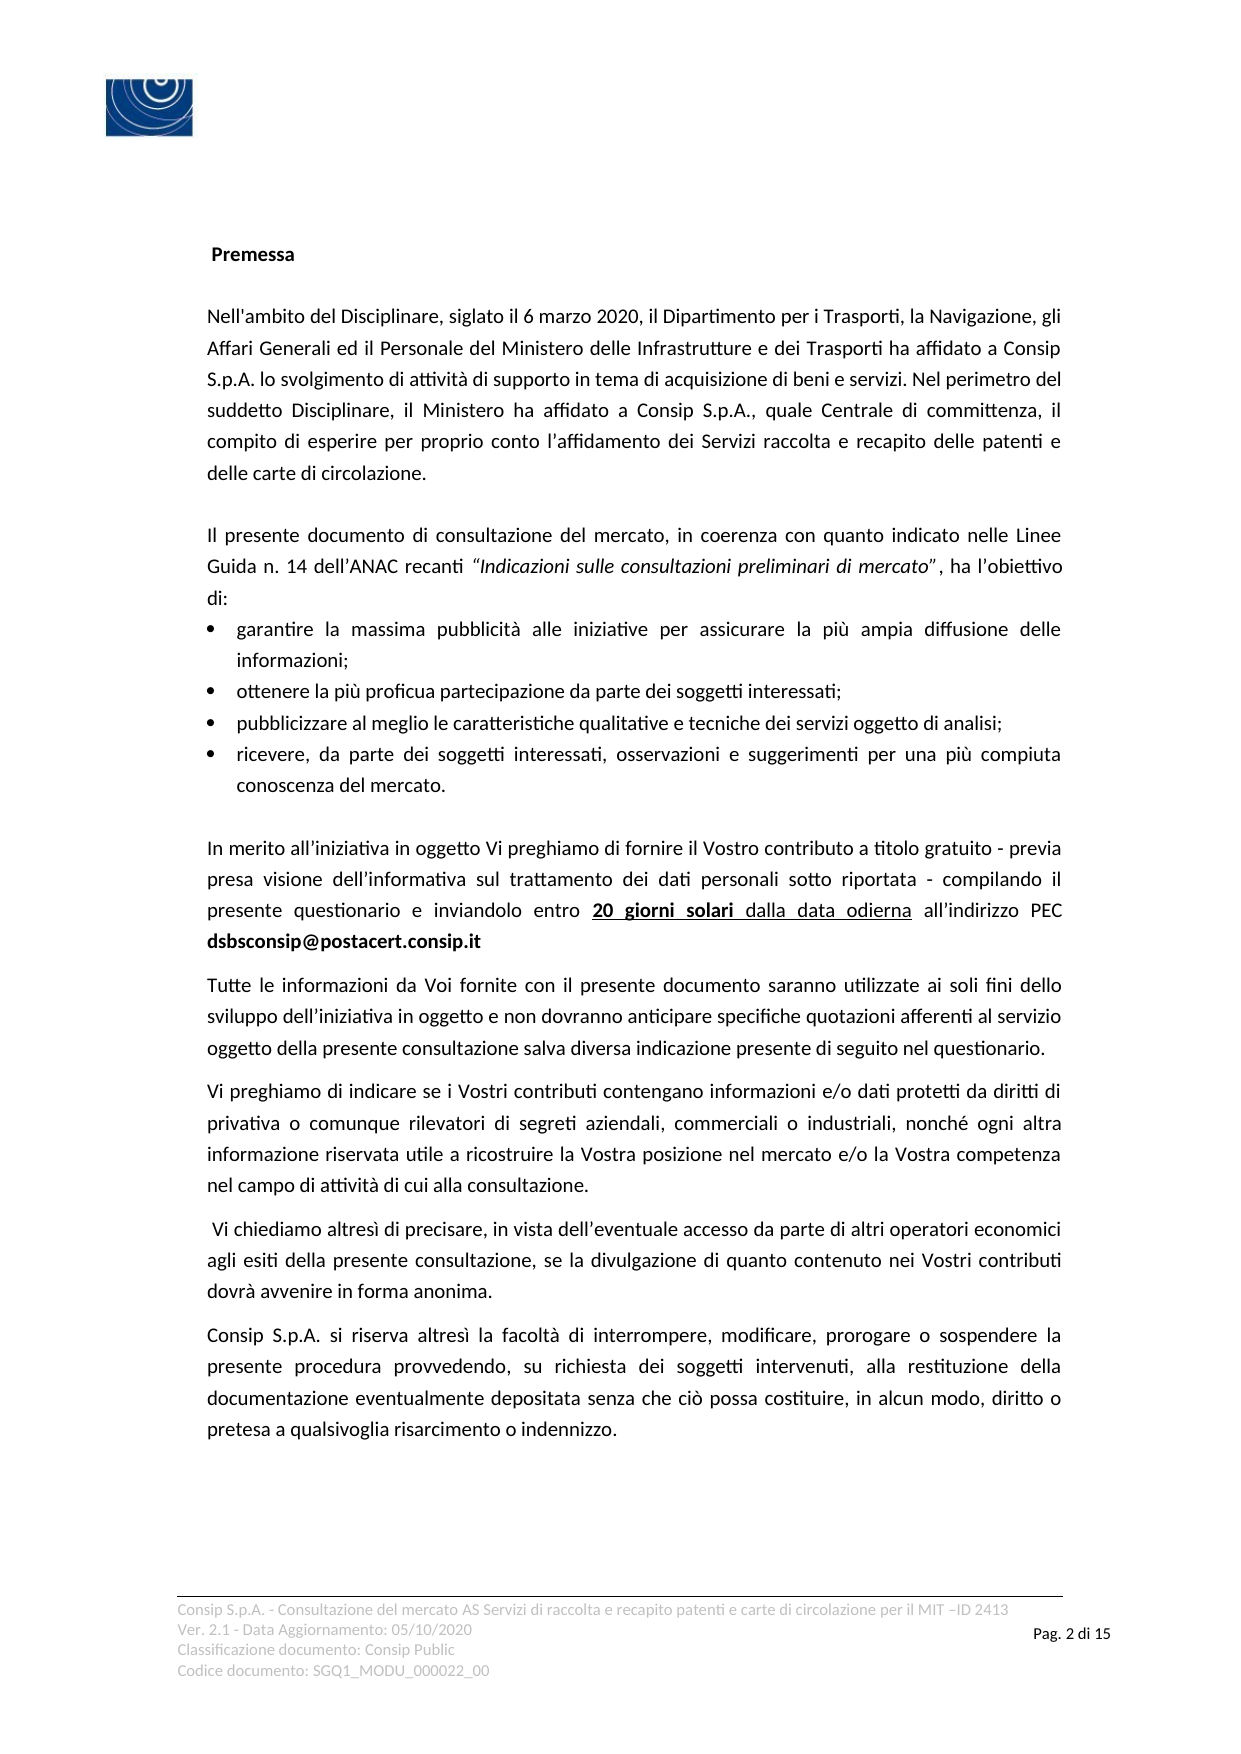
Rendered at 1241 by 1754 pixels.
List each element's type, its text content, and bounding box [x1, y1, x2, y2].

text Vi preghiamo di indicare se i Vostri contributi contengano informazioni e/o dati protetti da diritti di privativa o comunque rilevatori di segreti aziendali, commerciali o industriali, nonché ogni altra informazione riservata utile a ricostruire la Vostra posizione nel mercato e/o la Vostra competenza nel campo di attività di cui alla consultazione. [207, 1074, 1063, 1199]
text Vi chiediamo altresì di precisare, in vista dell’eventuale accesso da parte di altri operatori economici agli esiti della presente consultazione, se la divulgazione di quanto contenuto nei Vostri contributi dovrà avvenire in forma anonima. [207, 1211, 1063, 1305]
list garantire la massima pubblicità alle iniziative per assicurare la più ampia diffusione delle informazioni; [207, 611, 1063, 674]
text Tutte le informazioni da Voi fornite con il presente documento saranno utilizzate ai soli fini dello sviluppo dell’iniziativa in oggetto e non dovranno anticipare specifiche quotazioni afferenti al servizio oggetto della presente consultazione salva diversa indicazione presente di seguito nel questionario. [207, 968, 1063, 1061]
text Premessa [207, 236, 1063, 268]
text Consip S.p.A. si riserva altresì la facoltà di interrompere, modificare, prorogare o sospendere la presente procedura provvedendo, su richiesta dei soggetti intervenuti, alla restituzione della documentazione eventualmente depositata senza che ciò possa costituire, in alcun modo, diritto o pretesa a qualsivoglia risarcimento o indennizzo. [207, 1318, 1063, 1443]
text Il presente documento di consultazione del mercato, in coerenza con quanto indicato nelle Linee Guida n. 14 dell’ANAC recanti “Indicazioni sulle consultazioni preliminari di mercato”, ha l’obiettivo di: [207, 518, 1063, 611]
list ottenere la più proficua partecipazione da parte dei soggetti interessati; [207, 674, 1063, 705]
list pubblicizzare al meglio le caratteristiche qualitative e tecniche dei servizi oggetto di analisi; [207, 705, 1063, 736]
text Nell'ambito del Disciplinare, siglato il 6 marzo 2020, il Dipartimento per i Trasporti, la Navigazione, gli Affari Generali ed il Personale del Ministero delle Infrastrutture e dei Trasporti ha affidato a Consip S.p.A. lo svolgimento di attività di supporto in tema di acquisizione di beni e servizi. Nel perimetro del suddetto Disciplinare, il Ministero ha affidato a Consip S.p.A., quale Centrale di committenza, il compito di esperire per proprio conto l’affidamento dei Servizi raccolta e recapito delle patenti e delle carte di circolazione. [207, 299, 1063, 486]
picture [103, 73, 199, 141]
list ricevere, da parte dei soggetti interessati, osservazioni e suggerimenti per una più compiuta conoscenza del mercato. [207, 736, 1063, 799]
text In merito all’iniziativa in oggetto Vi preghiamo di fornire il Vostro contributo a titolo gratuito - previa presa visione dell’informativa sul trattamento dei dati personali sotto riportata - compilando il presente questionario e inviandolo entro 20 giorni solari dalla data odierna all’indirizzo PEC dsbsconsip@postacert.consip.it [207, 830, 1063, 955]
